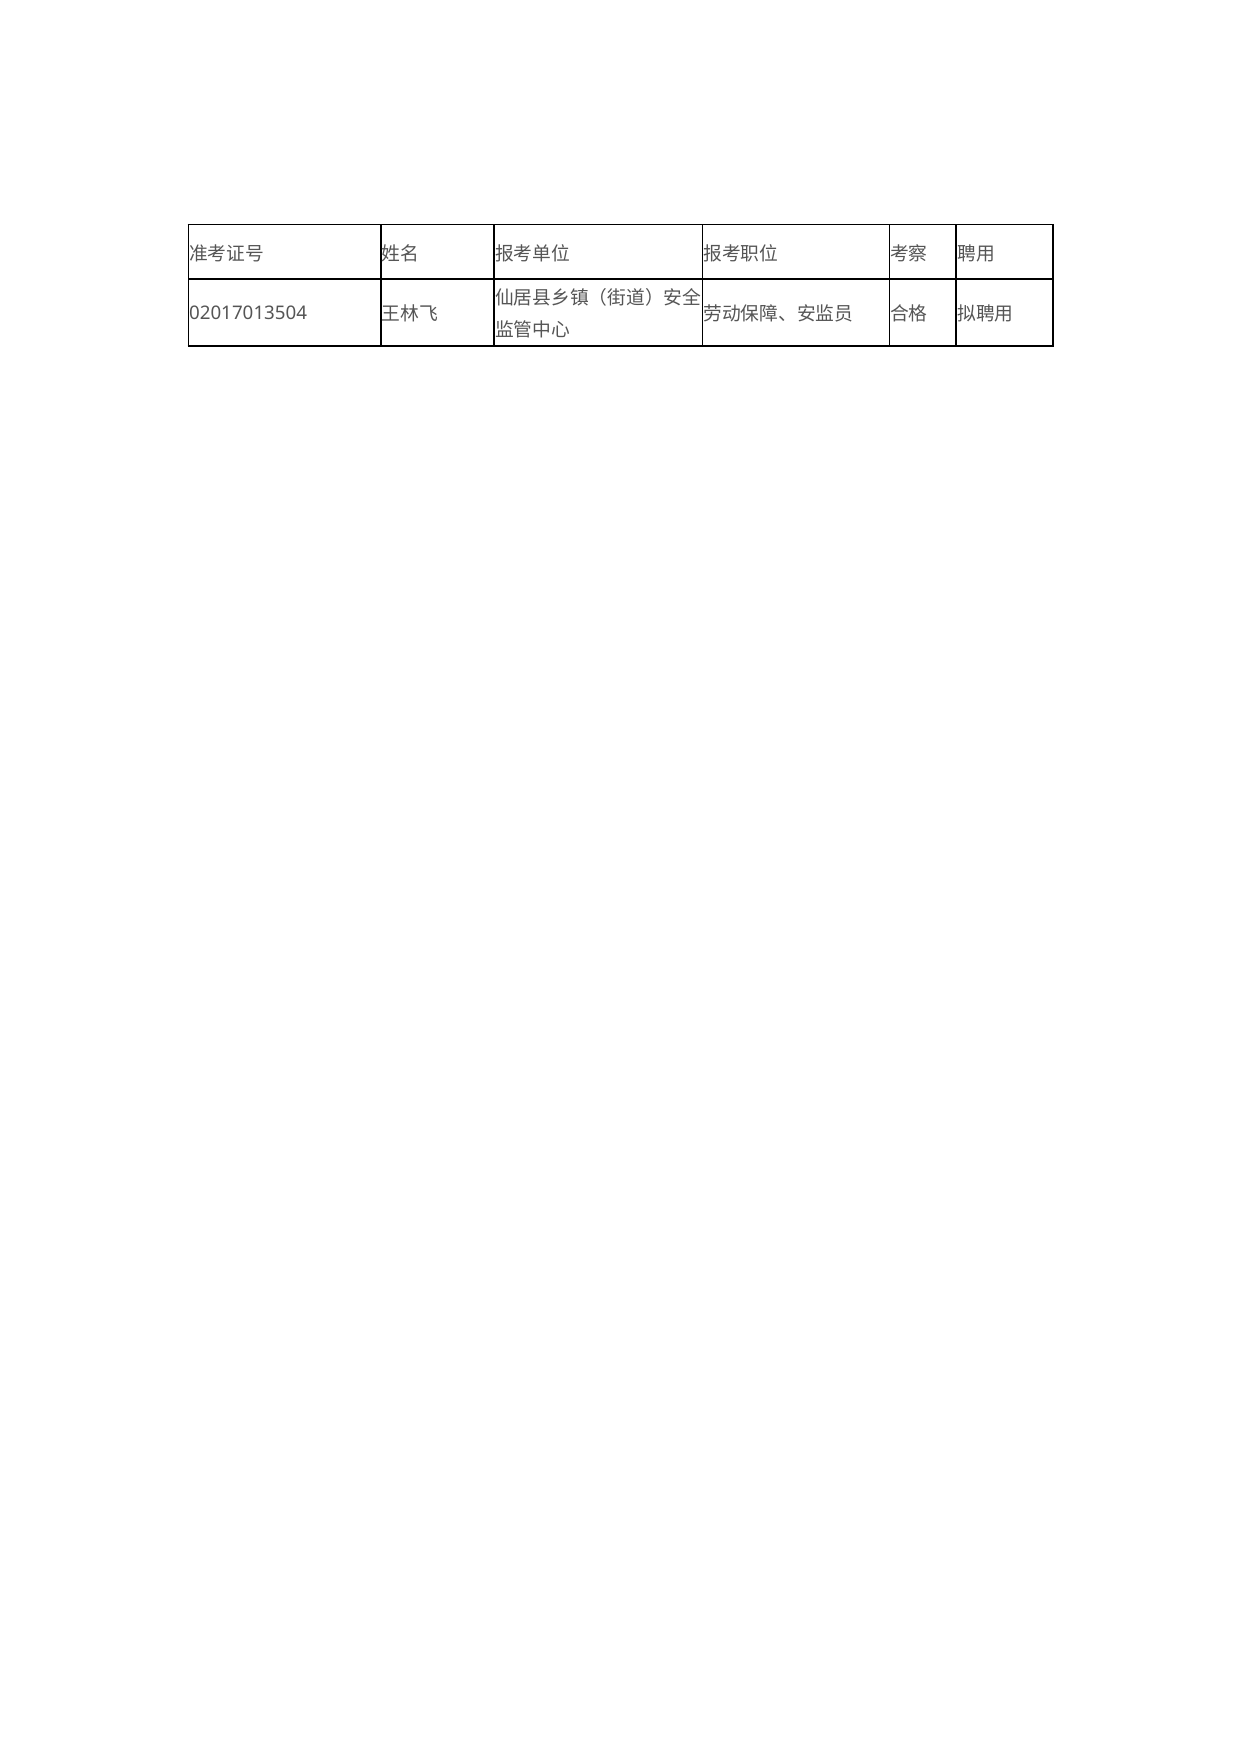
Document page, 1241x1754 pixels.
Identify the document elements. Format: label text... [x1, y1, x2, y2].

table_header 聘用 [957, 225, 1052, 278]
table_header 报考单位 [495, 225, 702, 278]
table_header 准考证号 [189, 225, 380, 278]
table_cell 王林飞 [382, 280, 493, 345]
table_cell 仙居县乡镇（街道）安全监管中心 [495, 280, 702, 345]
table_header 姓名 [382, 225, 493, 278]
table_cell 劳动保障、安监员 [703, 280, 889, 345]
table_cell 02017013504 [189, 280, 380, 345]
table_cell 合格 [890, 280, 955, 345]
table_header 报考职位 [703, 225, 889, 278]
table_cell 拟聘用 [957, 280, 1052, 345]
table_header 考察 [890, 225, 955, 278]
